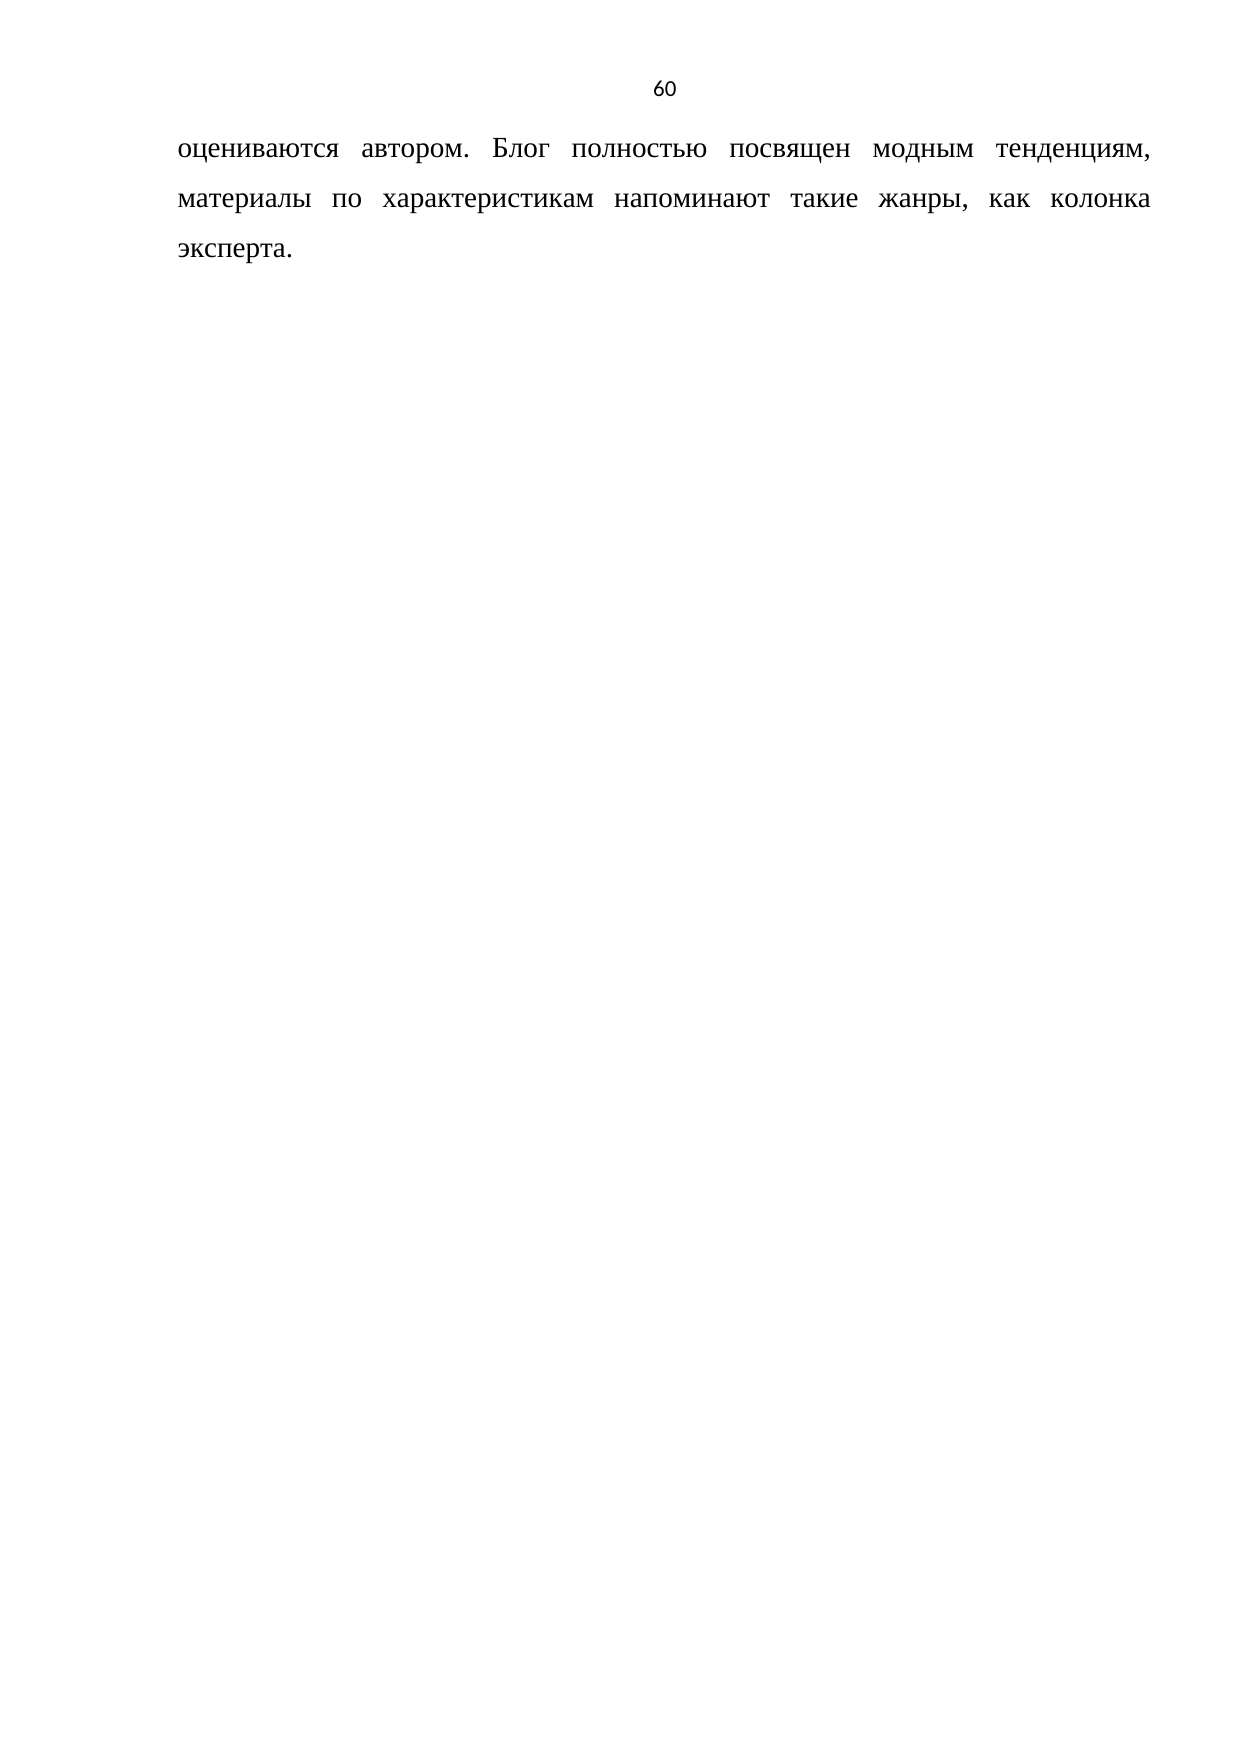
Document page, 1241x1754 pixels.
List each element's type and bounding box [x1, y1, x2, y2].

text [177, 130, 1152, 264]
